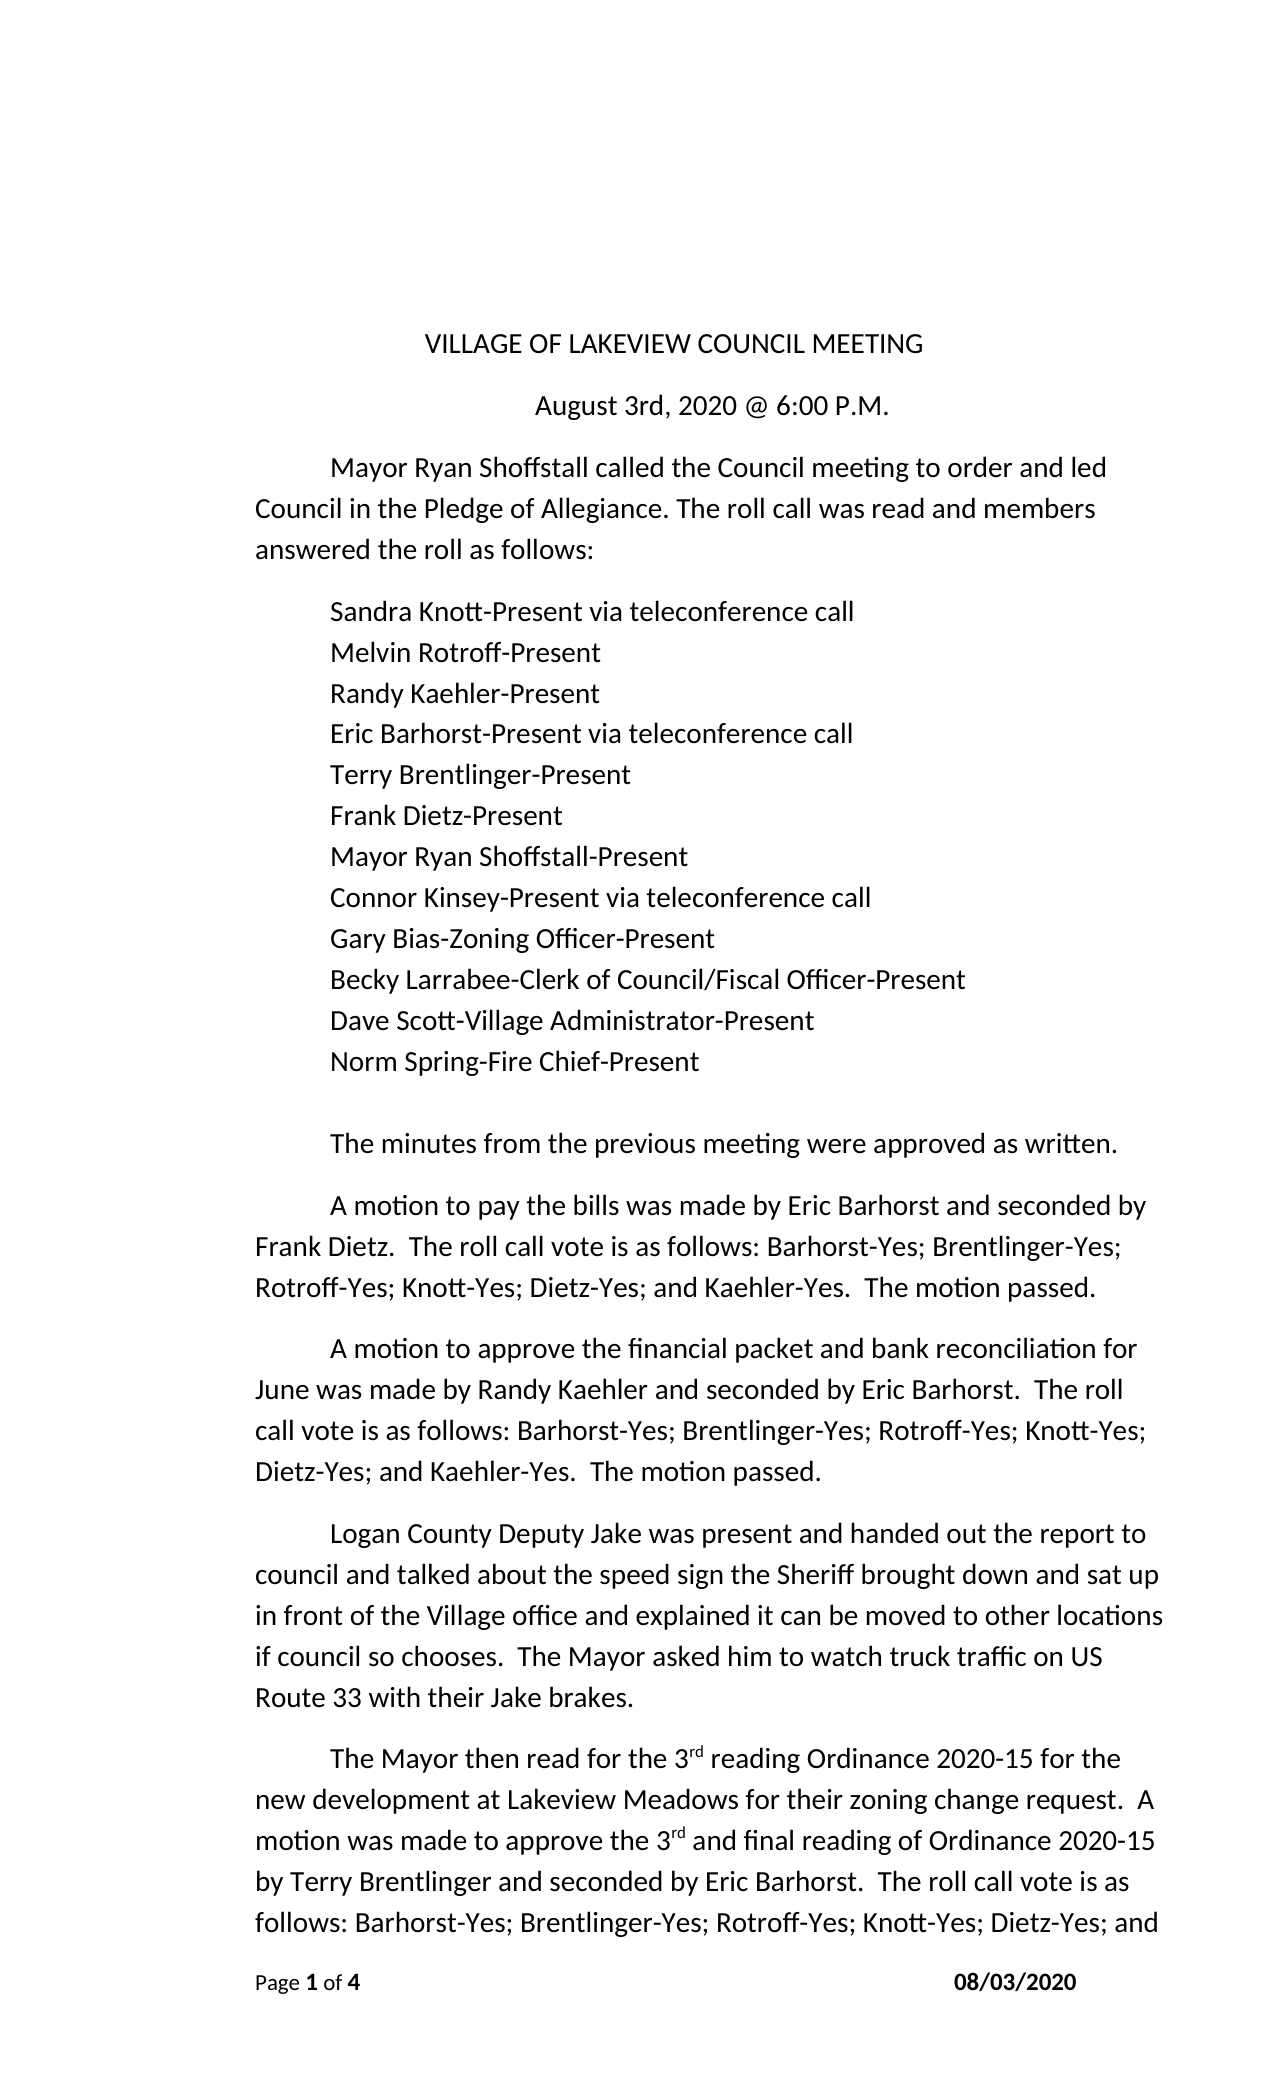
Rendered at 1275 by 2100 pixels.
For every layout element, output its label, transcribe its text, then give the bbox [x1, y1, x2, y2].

text Mayor Ryan Shoffstall called the Council meeting to order and led Council in the Pledge of Allegiance. The roll call was read and members answered the roll as follows: [255, 449, 1170, 567]
text Becky Larrabee-Clerk of Council/Fiscal Officer-Present [255, 961, 1170, 997]
text Randy Kaehler-Present [255, 675, 1170, 710]
text Melvin Rotroff-Present [255, 634, 1170, 669]
text Sandra Knott-Present via teleconference call [255, 593, 1170, 628]
text Eric Barhorst-Present via teleconference call [255, 716, 1170, 751]
text Gary Bias-Zoning Officer-Present [255, 920, 1170, 956]
text Connor Kinsey-Present via teleconference call [255, 879, 1170, 915]
text Terry Brentlinger-Present [255, 757, 1170, 792]
text August 3rd, 2020 @ 6:00 P.M. [255, 387, 1170, 423]
text VILLAGE OF LAKEVIEW COUNCIL MEETING [405, 326, 1170, 361]
text Frank Dietz-Present [255, 797, 1170, 833]
text A motion to approve the financial packet and bank reconciliation for June was made by Randy Kaehler and seconded by Eric Barhorst. The roll call vote is as follows: Barhorst-Yes; Brentlinger-Yes; Rotroff-Yes; Knott-Yes; Dietz-Yes; and Kaehler-Yes. The motion passed. [255, 1330, 1170, 1489]
text A motion to pay the bills was made by Eric Barhorst and seconded by Frank Dietz. The roll call vote is as follows: Barhorst-Yes; Brentlinger-Yes; Rotroff-Yes; Knott-Yes; Dietz-Yes; and Kaehler-Yes. The motion passed. [255, 1187, 1170, 1304]
text Logan County Deputy Jake was present and handed out the report to council and talked about the speed sign the Sheriff brought down and sat up in front of the Village office and explained it can be moved to other locations if council so chooses. The Mayor asked him to watch truck traffic on US Route 33 with their Jake brakes. [255, 1515, 1170, 1714]
text Norm Spring-Fire Chief-Present [255, 1043, 1170, 1079]
text Dave Scott-Village Administrator-Present [255, 1002, 1170, 1038]
text The minutes from the previous meeting were approved as written. [255, 1125, 1170, 1161]
text Mayor Ryan Shoffstall-Present [255, 838, 1170, 874]
